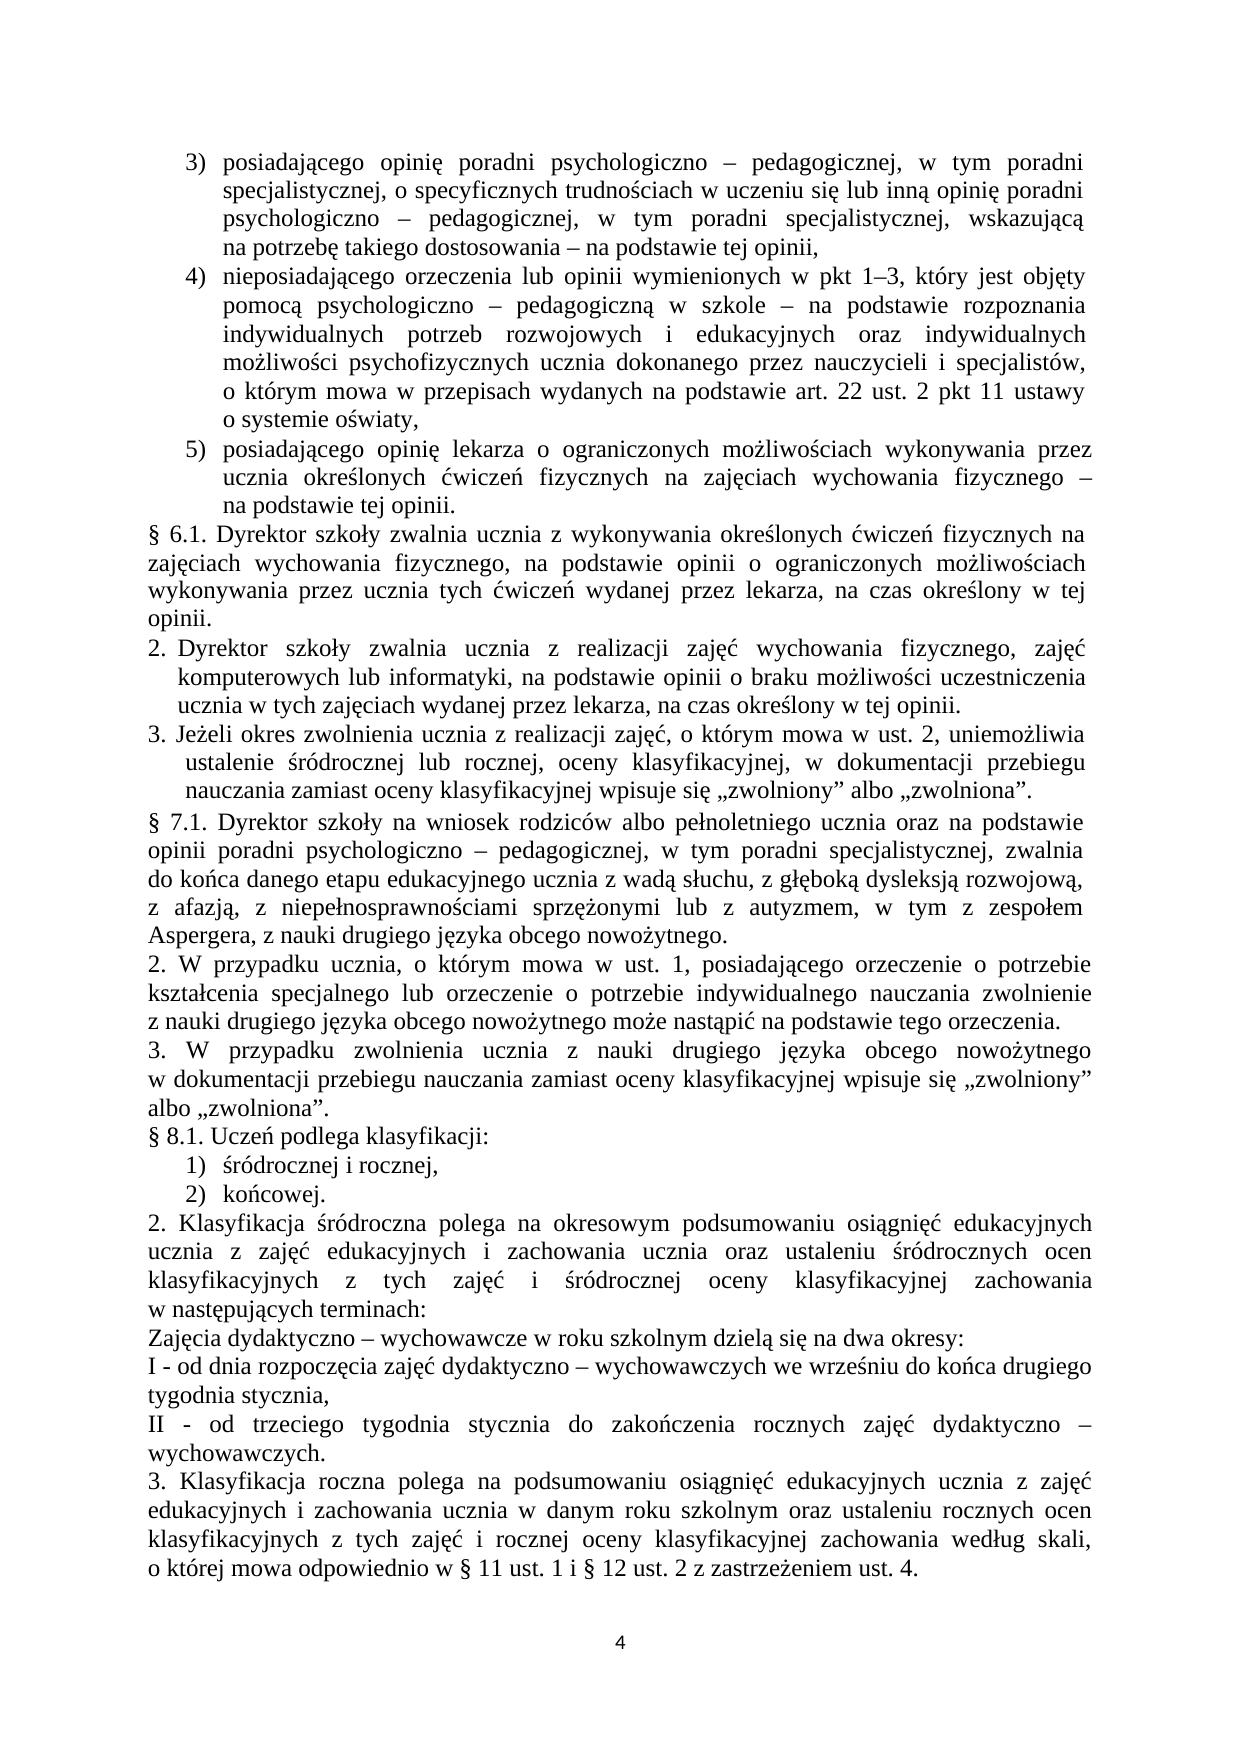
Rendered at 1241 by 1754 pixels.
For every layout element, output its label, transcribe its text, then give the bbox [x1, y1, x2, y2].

text § 6.1. Dyrektor szkoły zwalnia ucznia z wykonywania określonych ćwiczeń fizycznych na zajęciach wychowania fizycznego, na podstawie opinii o ograniczonych możliwościach wykonywania przez ucznia tych ćwiczeń wydanej przez lekarza, na czas określony w tej opinii. [148, 521, 1086, 632]
list nieposiadającego orzeczenia lub opinii wymienionych w pkt 1–3, który jest objęty pomocą psychologiczno – pedagogiczną w szkole – na podstawie rozpoznania indywidualnych potrzeb rozwojowych i edukacyjnych oraz indywidualnych możliwości psychofizycznych ucznia dokonanego przez nauczycieli i specjalistów, o którym mowa w przepisach wydanych na podstawie art. 22 ust. 2 pkt 11 ustawy o systemie oświaty, [185, 262, 1086, 433]
text § 8.1. Uczeń podlega klasyfikacji: [148, 1121, 1093, 1150]
text 3. W przypadku zwolnienia ucznia z nauki drugiego języka obcego nowożytnego w dokumentacji przebiegu nauczania zamiast oceny klasyfikacyjnej wpisuje się „zwolniony” albo „zwolniona”. [148, 1035, 1093, 1121]
list śródrocznej i rocznej, [185, 1150, 1093, 1179]
list Jeżeli okres zwolnienia ucznia z realizacji zajęć, o którym mowa w ust. 2, uniemożliwia ustalenie śródrocznej lub rocznej, oceny klasyfikacyjnej, w dokumentacji przebiegu nauczania zamiast oceny klasyfikacyjnej wpisuje się „zwolniony” albo „zwolniona”. [148, 720, 1086, 804]
text I - od dnia rozpoczęcia zajęć dydaktyczno – wychowawczych we wrześniu do końca drugiego tygodnia stycznia, [148, 1351, 1093, 1409]
text 2. Klasyfikacja śródroczna polega na okresowym podsumowaniu osiągnięć edukacyjnych ucznia z zajęć edukacyjnych i zachowania ucznia oraz ustaleniu śródrocznych ocen klasyfikacyjnych z tych zajęć i śródrocznej oceny klasyfikacyjnej zachowania w następujących terminach: [148, 1208, 1093, 1323]
list końcowej. [185, 1179, 1093, 1208]
list Dyrektor szkoły zwalnia ucznia z realizacji zajęć wychowania fizycznego, zajęć komputerowych lub informatyki, na podstawie opinii o braku możliwości uczestniczenia ucznia w tych zajęciach wydanej przez lekarza, na czas określony w tej opinii. [148, 634, 1086, 719]
text § 7.1. Dyrektor szkoły na wniosek rodziców albo pełnoletniego ucznia oraz na podstawie opinii poradni psychologiczno – pedagogicznej, w tym poradni specjalistycznej, zwalnia do końca danego etapu edukacyjnego ucznia z wadą słuchu, z głęboką dysleksją rozwojową, z afazją, z niepełnosprawnościami sprzężonymi lub z autyzmem, w tym z zespołem Aspergera, z nauki drugiego języka obcego nowożytnego. [148, 808, 1084, 949]
list posiadającego opinię poradni psychologiczno – pedagogicznej, w tym poradni specjalistycznej, o specyficznych trudnościach w uczeniu się lub inną opinię poradni psychologiczno – pedagogicznej, w tym poradni specjalistycznej, wskazującą na potrzebę takiego dostosowania – na podstawie tej opinii, [185, 148, 1084, 260]
text 3. Klasyfikacja roczna polega na podsumowaniu osiągnięć edukacyjnych ucznia z zajęć edukacyjnych i zachowania ucznia w danym roku szkolnym oraz ustaleniu rocznych ocen klasyfikacyjnych z tych zajęć i rocznej oceny klasyfikacyjnej zachowania według skali, o której mowa odpowiednio w § 11 ust. 1 i § 12 ust. 2 z zastrzeżeniem ust. 4. [148, 1466, 1093, 1581]
text II - od trzeciego tygodnia stycznia do zakończenia rocznych zajęć dydaktyczno – wychowawczych. [148, 1409, 1093, 1466]
list posiadającego opinię lekarza o ograniczonych możliwościach wykonywania przez ucznia określonych ćwiczeń fizycznych na zajęciach wychowania fizycznego – na podstawie tej opinii. [185, 434, 1093, 519]
text 2. W przypadku ucznia, o którym mowa w ust. 1, posiadającego orzeczenie o potrzebie kształcenia specjalnego lub orzeczenie o potrzebie indywidualnego nauczania zwolnienie z nauki drugiego języka obcego nowożytnego może nastąpić na podstawie tego orzeczenia. [148, 949, 1093, 1035]
text Zajęcia dydaktyczno – wychowawcze w roku szkolnym dzielą się na dwa okresy: [148, 1323, 1093, 1351]
